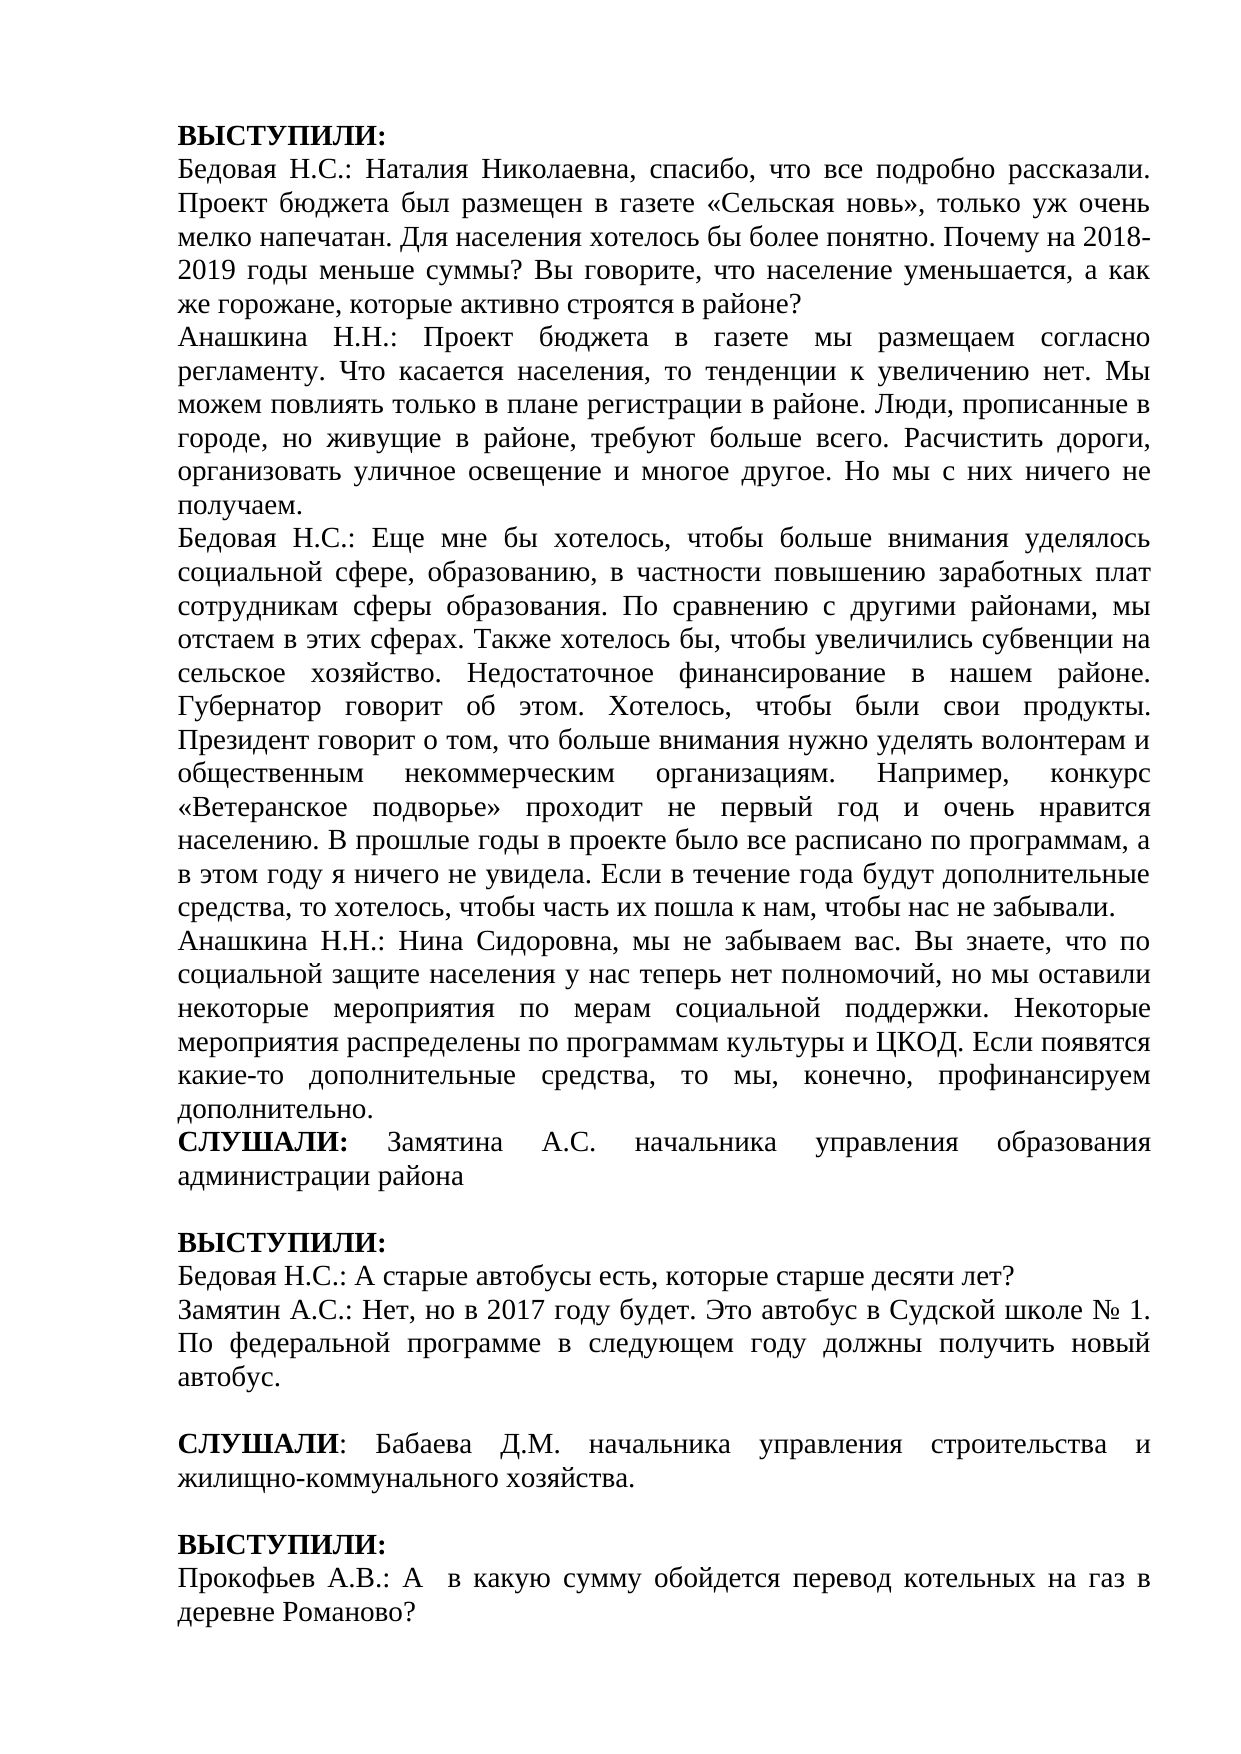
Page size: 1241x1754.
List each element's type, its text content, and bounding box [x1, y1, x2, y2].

text ВЫСТУПИЛИ: [177, 118, 1152, 152]
text Бедовая Н.С.: Еще мне бы хотелось, чтобы больше внимания уделялось социальной сфере, образованию, в частности повышению заработных плат сотрудникам сферы образования. По сравнению с другими районами, мы отстаем в этих сферах. Также хотелось бы, чтобы увеличились субвенции на сельское хозяйство. Недостаточное финансирование в нашем районе. Губернатор говорит об этом. Хотелось, чтобы были свои продукты. Президент говорит о том, что больше внимания нужно уделять волонтерам и общественным некоммерческим организациям. Например, конкурс «Ветеранское подворье» проходит не первый год и очень нравится населению. В прошлые годы в проекте было все расписано по программам, а в этом году я ничего не увидела. Если в течение года будут дополнительные средства, то хотелось, чтобы часть их пошла к нам, чтобы нас не забывали. [177, 521, 1152, 923]
text ВЫСТУПИЛИ: [177, 1527, 1152, 1560]
text Прокофьев А.В.: А в какую сумму обойдется перевод котельных на газ в деревне Романово? [177, 1560, 1152, 1627]
text Замятин А.С.: Нет, но в 2017 году будет. Это автобус в Судской школе № 1. По федеральной программе в следующем году должны получить новый автобус. [177, 1292, 1152, 1393]
text Бедовая Н.С.: А старые автобусы есть, которые старше десяти лет? [177, 1258, 1152, 1292]
text СЛУШАЛИ: Бабаева Д.М. начальника управления строительства и жилищно-коммунального хозяйства. [177, 1426, 1152, 1493]
text Бедовая Н.С.: Наталия Николаевна, спасибо, что все подробно рассказали. Проект бюджета был размещен в газете «Сельская новь», только уж очень мелко напечатан. Для населения хотелось бы более понятно. Почему на 2018-2019 годы меньше суммы? Вы говорите, что население уменьшается, а как же горожане, которые активно строятся в районе? [177, 152, 1152, 319]
text Анашкина Н.Н.: Проект бюджета в газете мы размещаем согласно регламенту. Что касается населения, то тенденции к увеличению нет. Мы можем повлиять только в плане регистрации в районе. Люди, прописанные в городе, но живущие в районе, требуют больше всего. Расчистить дороги, организовать уличное освещение и многое другое. Но мы с них ничего не получаем. [177, 319, 1152, 521]
text ВЫСТУПИЛИ: [177, 1225, 1152, 1258]
text СЛУШАЛИ: Замятина А.С. начальника управления образования администрации района [177, 1124, 1152, 1191]
text Анашкина Н.Н.: Нина Сидоровна, мы не забываем вас. Вы знаете, что по социальной защите населения у нас теперь нет полномочий, но мы оставили некоторые мероприятия по мерам социальной поддержки. Некоторые мероприятия распределены по программам культуры и ЦКОД. Если появятся какие-то дополнительные средства, то мы, конечно, профинансируем дополнительно. [177, 923, 1152, 1124]
